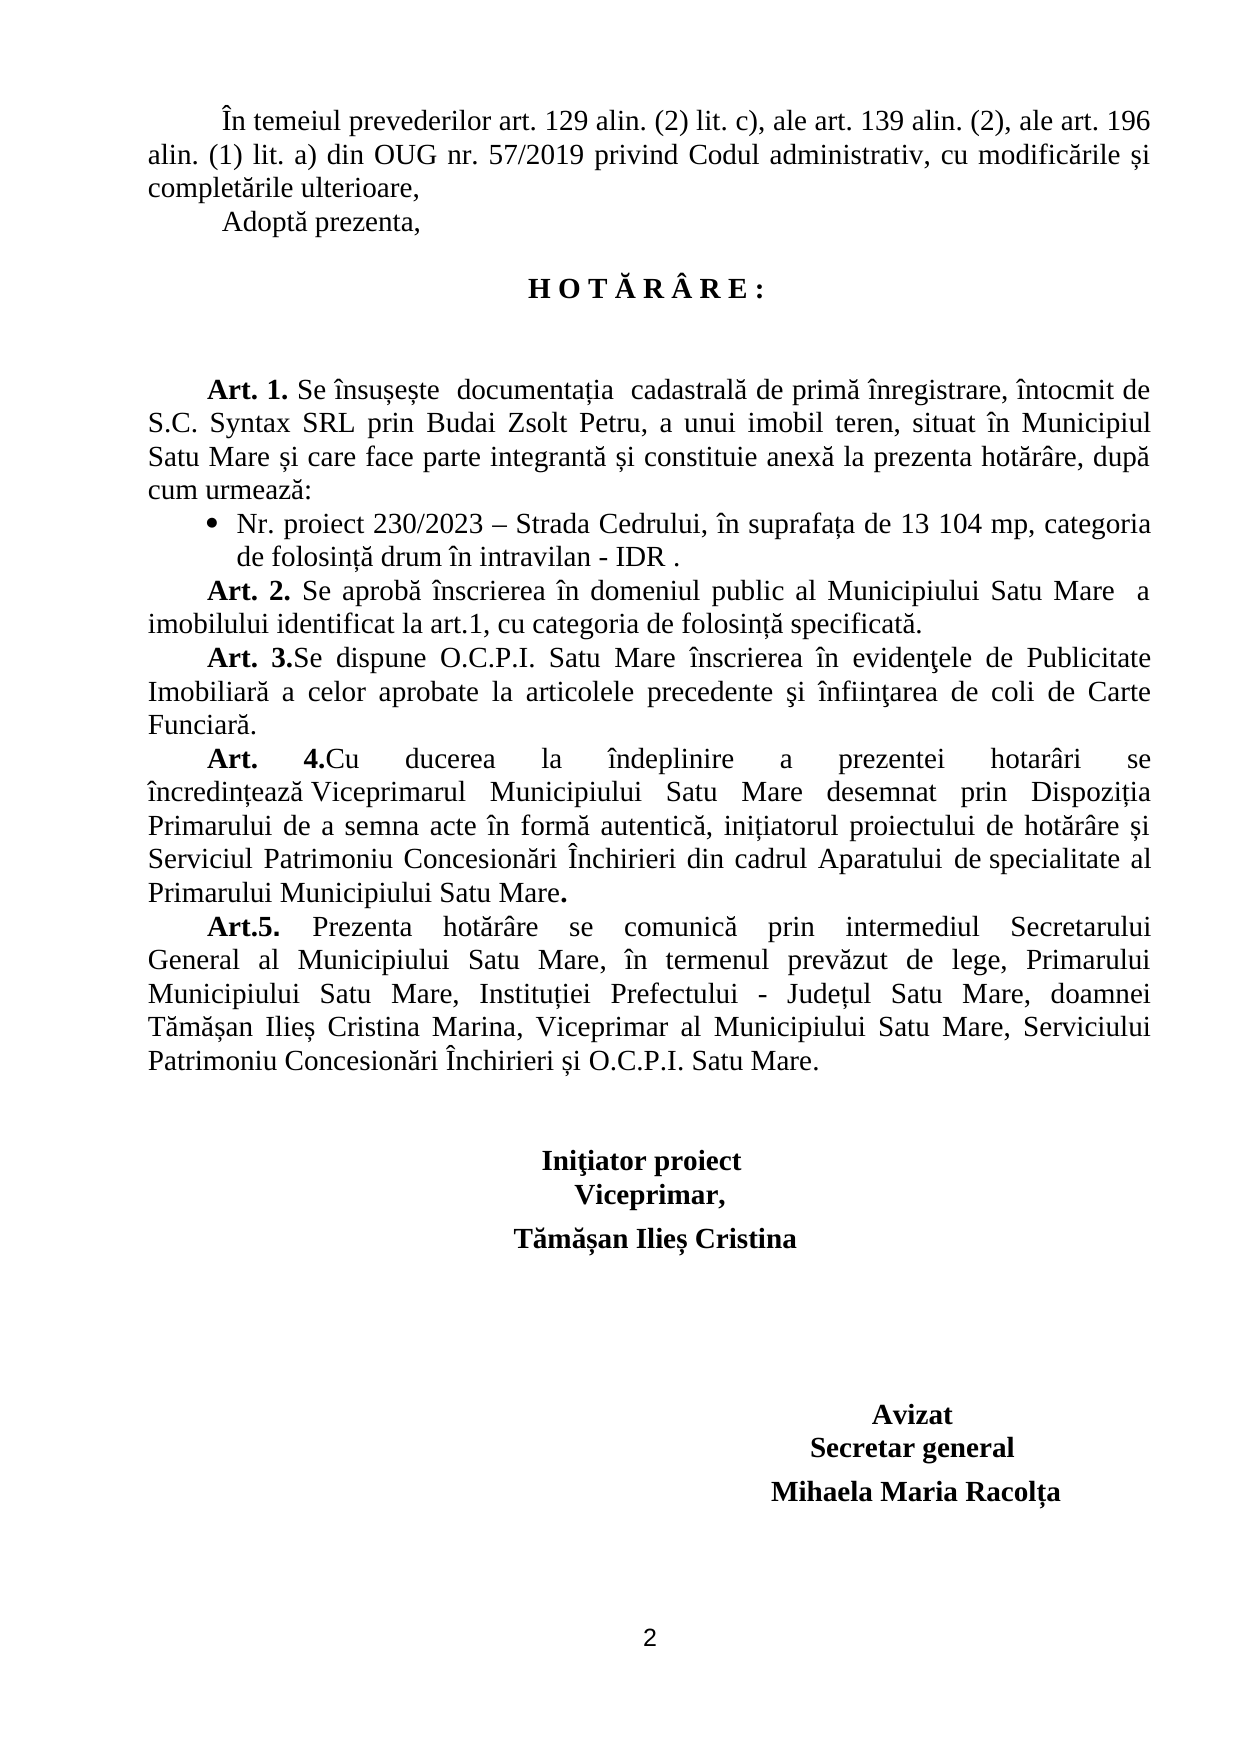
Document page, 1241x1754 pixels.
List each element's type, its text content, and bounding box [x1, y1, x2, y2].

text Art.5. Prezenta hotărâre se comunică prin intermediul Secretarului General al Municipiului Satu Mare, în termenul prevăzut de lege, Primarului Municipiului Satu Mare, Instituției Prefectului - Județul Satu Mare, doamnei Tămășan Ilieș Cristina Marina, Viceprimar al Municipiului Satu Mare, Serviciului Patrimoniu Concesionări Închirieri și O.C.P.I. Satu Mare. [148, 908, 1152, 1076]
list Nr. proiect 230/2023 – Strada Cedrului, în suprafața de 13 104 mp, categoria de folosință drum în intravilan - IDR . [207, 506, 1152, 573]
text Art. 1. Se însușește documentația cadastrală de primă înregistrare, întocmit de S.C. Syntax SRL prin Budai Zsolt Petru, a unui imobil teren, situat în Municipiul Satu Mare și care face parte integrantă și constituie anexă la prezenta hotărâre, după cum urmează: [148, 372, 1152, 506]
text Mihaela Maria Racolța [568, 1474, 1240, 1508]
text Adoptă prezenta, [148, 204, 1152, 238]
text În temeiul prevederilor art. 129 alin. (2) lit. c), ale art. 139 alin. (2), ale art. 196 alin. (1) lit. a) din OUG nr. 57/2019 privind Codul administrativ, cu modificările și completările ulterioare, [148, 103, 1152, 204]
text Art. 4.Cu ducerea la îndeplinire a prezentei hotarâri se încredințează Viceprimarul Municipiului Satu Mare desemnat prin Dispoziția Primarului de a semna acte în formă autentică, inițiatorul proiectului de hotărâre și Serviciul Patrimoniu Concesionări Închirieri din cadrul Aparatului de specialitate al Primarului Municipiului Satu Mare. [148, 741, 1152, 908]
text Art. 2. Se aprobă înscrierea în domeniul public al Municipiului Satu Mare a imobilului identificat la art.1, cu categoria de folosință specificată. [148, 573, 1152, 640]
text Avizat Secretar general [568, 1397, 1240, 1464]
text Tămășan Ilieș Cristina [59, 1221, 1240, 1254]
text Iniţiator proiect [148, 1143, 1152, 1177]
text Viceprimar, [148, 1177, 1152, 1211]
text H O T Ă R Â R E : [148, 271, 1152, 305]
text Art. 3.Se dispune O.C.P.I. Satu Mare înscrierea în evidenţele de Publicitate Imobiliară a celor aprobate la articolele precedente şi înfiinţarea de coli de Carte Funciară. [148, 640, 1152, 741]
